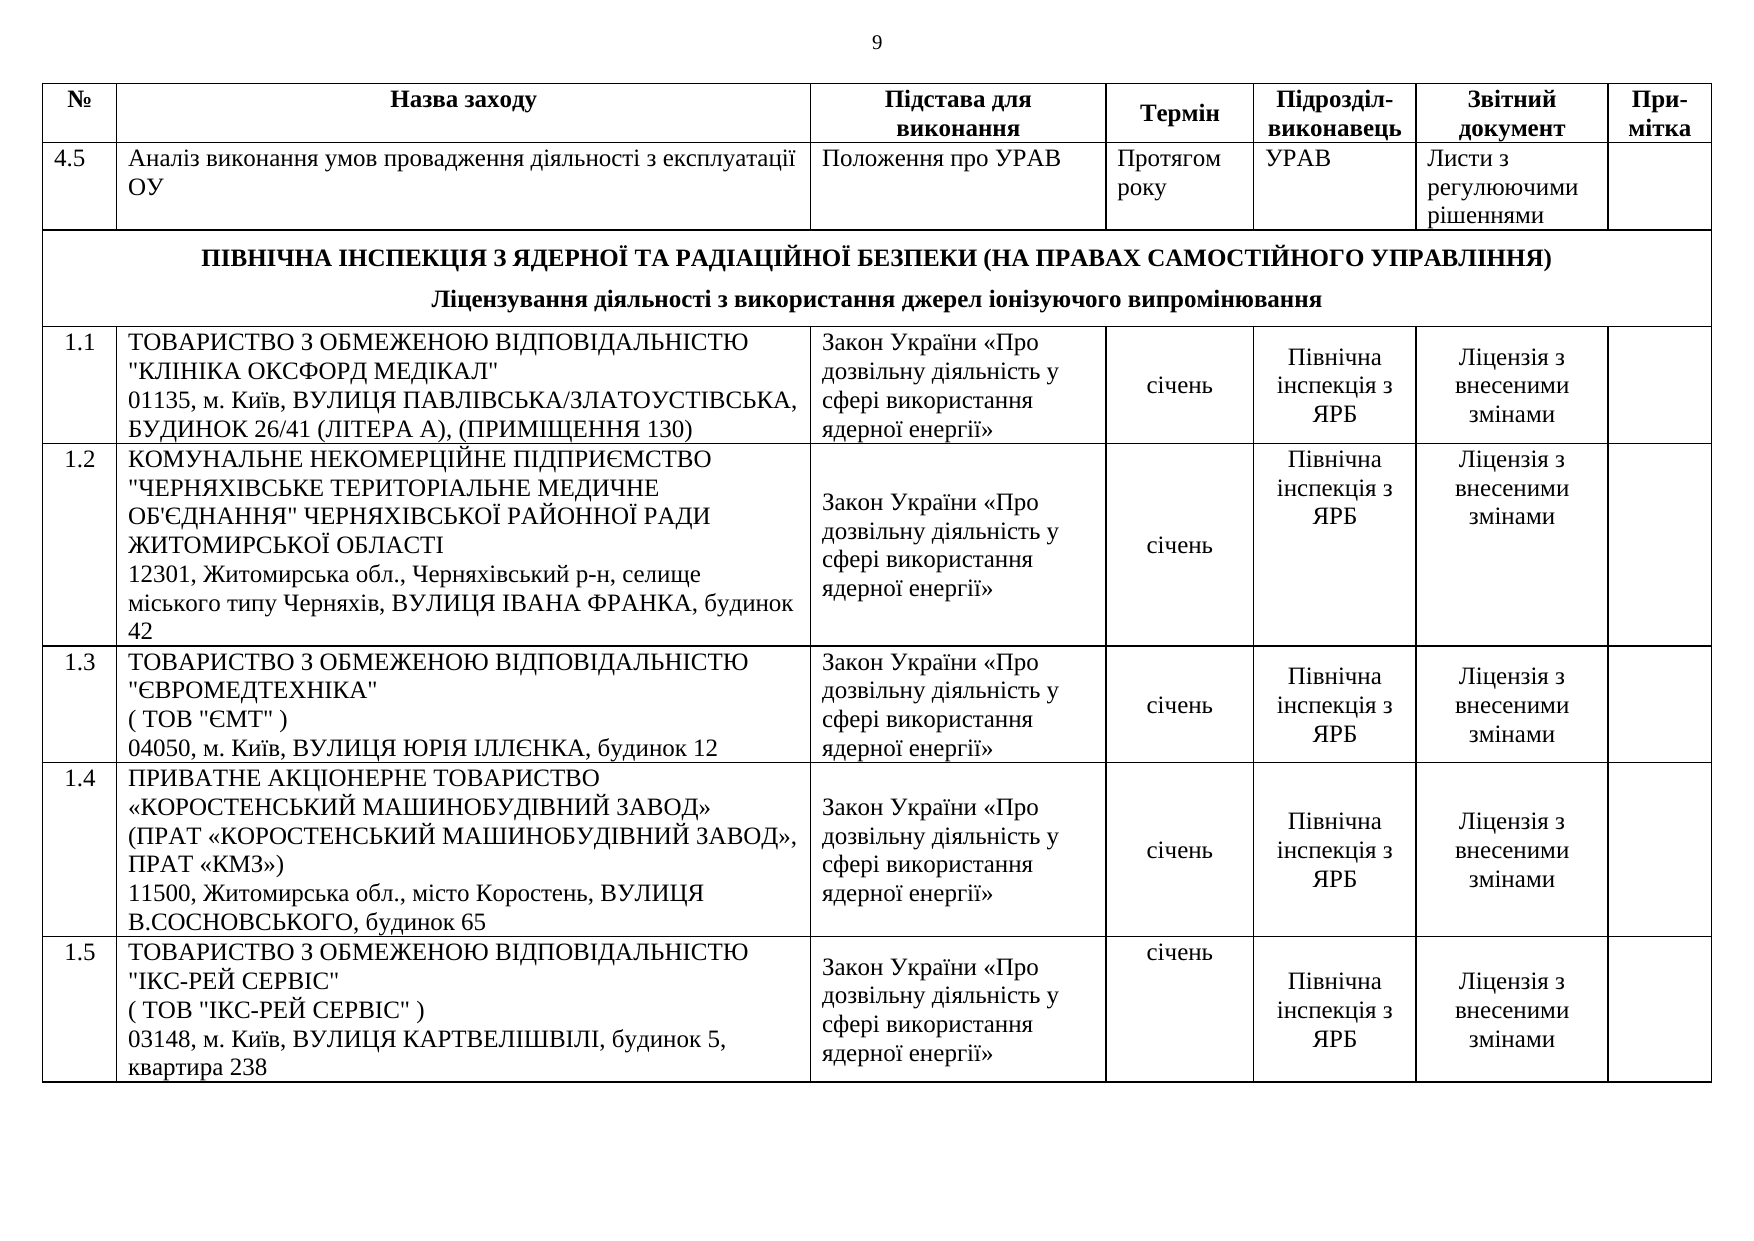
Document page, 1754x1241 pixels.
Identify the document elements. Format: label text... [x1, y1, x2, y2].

table_cell 1.5 [43, 937, 116, 1081]
table_cell Ліцензія з внесеними змінами [1417, 763, 1607, 936]
table_header Термін [1107, 84, 1253, 141]
table_cell Північна інспекція з ЯРБ [1254, 327, 1415, 442]
table_header № [43, 84, 116, 141]
table_cell УРАВ [1254, 143, 1415, 229]
table_header При-мітка [1609, 84, 1711, 141]
table_cell ПРИВАТНЕ АКЦІОНЕРНЕ ТОВАРИСТВО «КОРОСТЕНСЬКИЙ МАШИНОБУДІВНИЙ ЗАВОД» (ПРАТ «КОРОСТЕНСЬКИЙ МАШИНОБУДІВНИЙ ЗАВОД», ПРАТ «КМЗ») 11500, Житомирська обл., місто Коростень, ВУЛИЦЯ В.СОСНОВСЬКОГО, будинок 65 [117, 763, 810, 936]
table_cell січень [1107, 647, 1253, 762]
table_cell Аналіз виконання умов провадження діяльності з експлуатації ОУ [117, 143, 810, 229]
table_cell ТОВАРИСТВО З ОБМЕЖЕНОЮ ВІДПОВІДАЛЬНІСТЮ "ІКС-РЕЙ СЕРВІС" ( ТОВ "ІКС-РЕЙ СЕРВІС" ) 03148, м. Київ, ВУЛИЦЯ КАРТВЕЛІШВІЛІ, будинок 5, квартира 238 [117, 937, 810, 1081]
table_cell січень [1107, 444, 1253, 645]
table_cell Північна інспекція з ЯРБ [1254, 937, 1415, 1081]
table_cell ТОВАРИСТВО З ОБМЕЖЕНОЮ ВІДПОВІДАЛЬНІСТЮ "КЛІНІКА ОКСФОРД МЕДІКАЛ" 01135, м. Київ, ВУЛИЦЯ ПАВЛІВСЬКА/ЗЛАТОУСТІВСЬКА, БУДИНОК 26/41 (ЛІТЕРА А), (ПРИМІЩЕННЯ 130) [117, 327, 810, 442]
table_cell Ліцензія з внесеними змінами [1417, 647, 1607, 762]
table_cell [1609, 444, 1711, 645]
table_cell січень [1107, 763, 1253, 936]
table_cell Північна інспекція з ЯРБ [1254, 647, 1415, 762]
table_cell [1609, 647, 1711, 762]
table_cell Ліцензія з внесеними змінами [1417, 327, 1607, 442]
table_header Назва заходу [117, 84, 810, 141]
table_header Підрозділ-виконавець [1254, 84, 1415, 141]
table_cell ТОВАРИСТВО З ОБМЕЖЕНОЮ ВІДПОВІДАЛЬНІСТЮ "ЄВРОМЕДТЕХНІКА" ( ТОВ "ЄМТ" ) 04050, м. Київ, ВУЛИЦЯ ЮРІЯ ІЛЛЄНКА, будинок 12 [117, 647, 810, 762]
table_cell 1.3 [43, 647, 116, 762]
table_cell 1.2 [43, 444, 116, 645]
table_cell Листи з регулюючими рішеннями [1417, 143, 1607, 229]
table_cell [811, 937, 1105, 1081]
table_cell січень [1107, 327, 1253, 442]
table_cell [1609, 143, 1711, 229]
table_header Підстава для виконання [811, 84, 1105, 141]
table_header Звітний документ [1417, 84, 1607, 141]
table_cell Ліцензія з внесеними змінами [1417, 937, 1607, 1081]
table_cell Закон України «Про дозвільну діяльність у сфері використання ядерної енергії» [811, 763, 1105, 936]
table_cell Північна інспекція з ЯРБ [1254, 763, 1415, 936]
table_cell [1609, 327, 1711, 442]
table_cell Ліцензія з внесеними змінами [1417, 444, 1607, 645]
table_cell [1609, 763, 1711, 936]
table_cell 1.4 [43, 763, 116, 936]
table_cell [1609, 937, 1711, 1081]
table_cell Закон України «Про дозвільну діяльність у сфері використання ядерної енергії» [811, 444, 1105, 645]
table_cell Положення про УРАВ [811, 143, 1105, 229]
table_cell Закон України «Про дозвільну діяльність у сфері використання ядерної енергії» [811, 647, 1105, 762]
table_cell ПІВНІЧНА ІНСПЕКЦІЯ З ЯДЕРНОЇ ТА РАДІАЦІЙНОЇ БЕЗПЕКИ (НА ПРАВАХ САМОСТІЙНОГО УПРАВЛІННЯ) Ліцензування діяльності з використання джерел іонізуючого випромінювання [43, 231, 1711, 326]
table_cell Протягом року [1107, 143, 1253, 229]
table_cell КОМУНАЛЬНЕ НЕКОМЕРЦІЙНЕ ПІДПРИЄМСТВО "ЧЕРНЯХІВСЬКЕ ТЕРИТОРІАЛЬНЕ МЕДИЧНЕ ОБ'ЄДНАННЯ" ЧЕРНЯХІВСЬКОЇ РАЙОННОЇ РАДИ ЖИТОМИРСЬКОЇ ОБЛАСТІ 12301, Житомирська обл., Черняхівський р-н, селище міського типу Черняхів, ВУЛИЦЯ ІВАНА ФРАНКА, будинок 42 [117, 444, 810, 645]
table_cell Північна інспекція з ЯРБ [1254, 444, 1415, 645]
table_cell січень [1107, 937, 1253, 1081]
table_cell 1.1 [43, 327, 116, 442]
table_cell Закон України «Про дозвільну діяльність у сфері використання ядерної енергії» [811, 327, 1105, 442]
table_cell 4.5 [43, 143, 116, 229]
